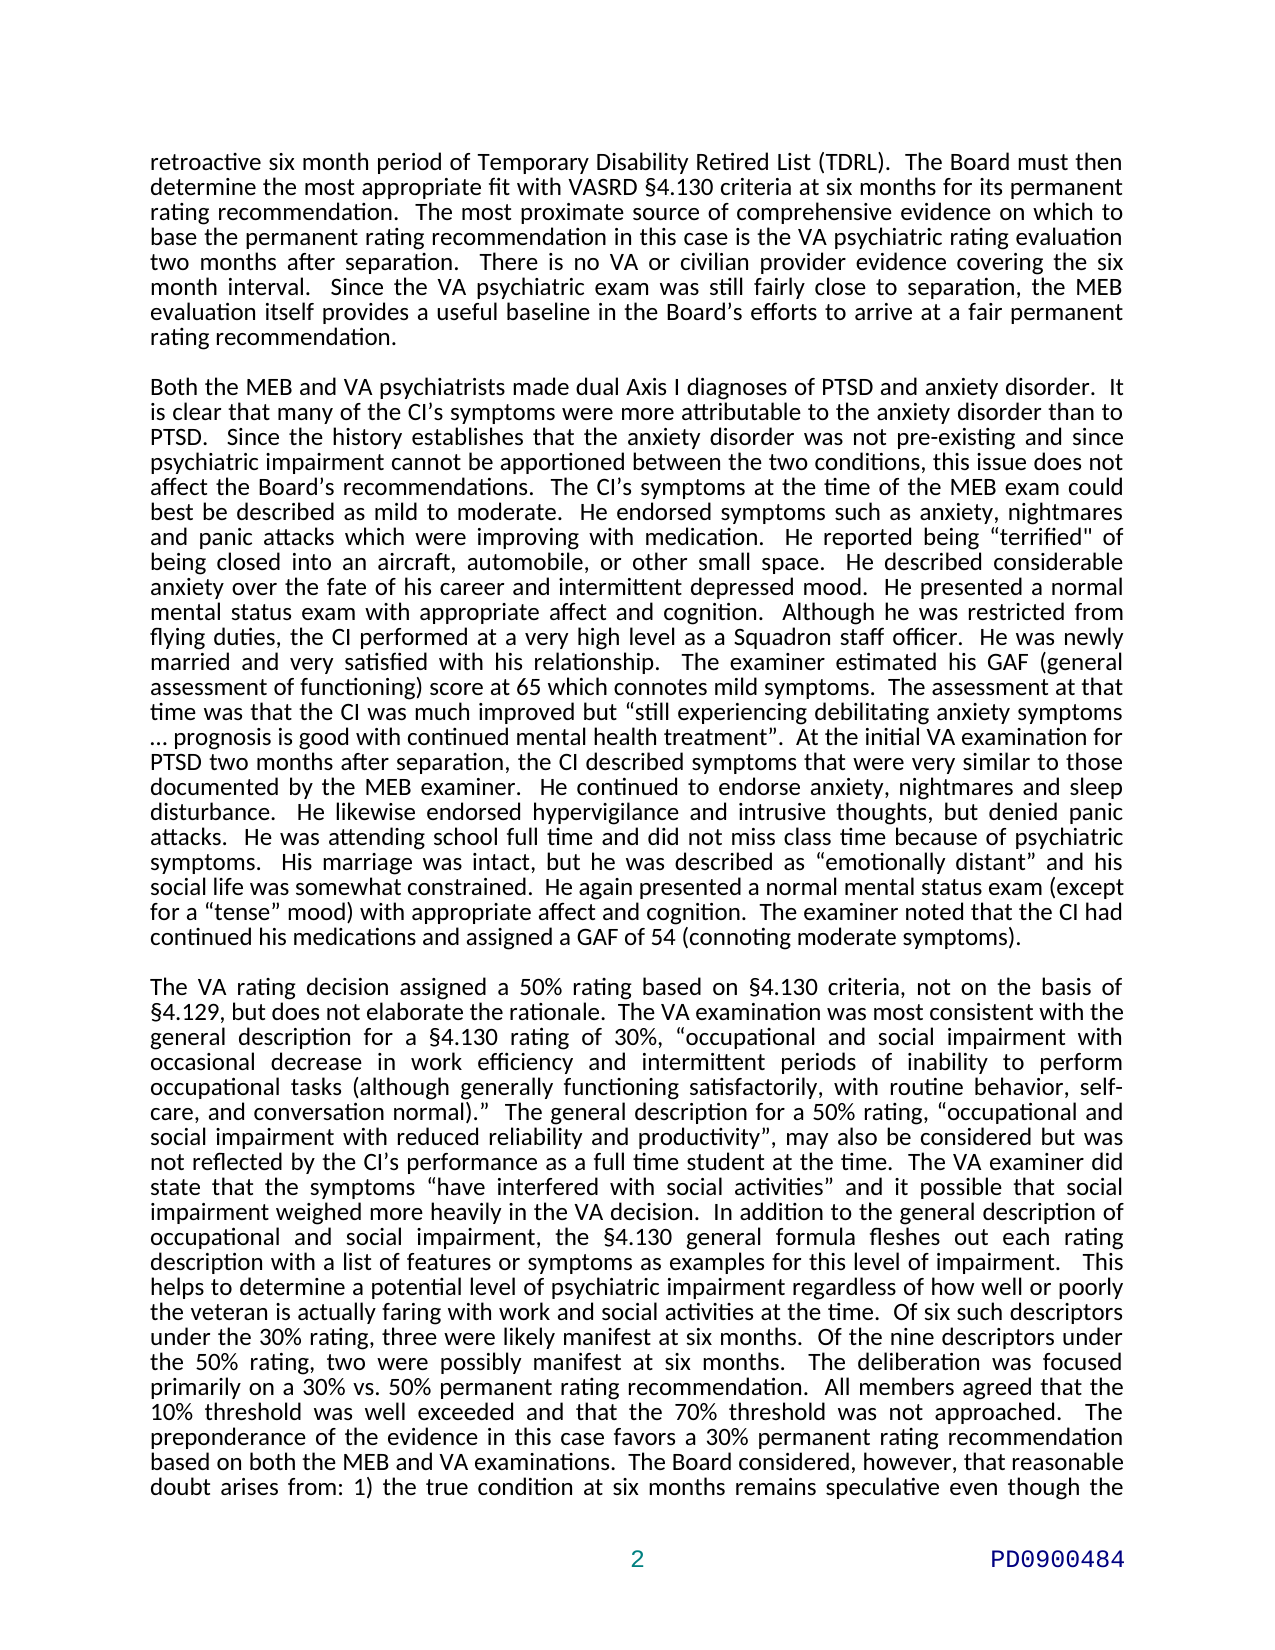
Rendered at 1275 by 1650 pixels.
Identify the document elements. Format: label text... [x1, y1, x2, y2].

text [150, 975, 1125, 1500]
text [150, 150, 1125, 350]
text Both the MEB and VA psychiatrists made dual Axis I diagnoses of PTSD and anxiety disorder. It is clear that many of the CI’s symptoms were more attributable to the anxiety disorder than to PTSD. Since the history establishes that the anxiety disorder was not pre-existing and since psychiatric impairment cannot be apportioned between the two conditions, this issue does not affect the Board’s recommendations. The CI’s symptoms at the time of the MEB exam could best be described as mild to moderate. He endorsed symptoms such as anxiety, nightmares and panic attacks which were improving with medication. He reported being “terrified" of being closed into an aircraft, automobile, or other small space. He described considerable anxiety over the fate of his career and intermittent depressed mood. He presented a normal mental status exam with appropriate affect and cognition. Although he was restricted from flying duties, the CI performed at a very high level as a Squadron staff officer. He was newly married and very satisfied with his relationship. The examiner estimated his GAF (general assessment of functioning) score at 65 which connotes mild symptoms. The assessment at that time was that the CI was much improved but “still experiencing debilitating anxiety symptoms … prognosis is good with continued mental health treatment”. At the initial VA examination for PTSD two months after separation, the CI described symptoms that were very similar to those documented by the MEB examiner. He continued to endorse anxiety, nightmares and sleep disturbance. He likewise endorsed hypervigilance and intrusive thoughts, but denied panic attacks. He was attending school full time and did not miss class time because of psychiatric symptoms. His marriage was intact, but he was described as “emotionally distant” and his social life was somewhat constrained. He again presented a normal mental status exam (except for a “tense” mood) with appropriate affect and cognition. The examiner noted that the CI had continued his medications and assigned a GAF of 54 (connoting moderate symptoms). [150, 375, 1125, 950]
